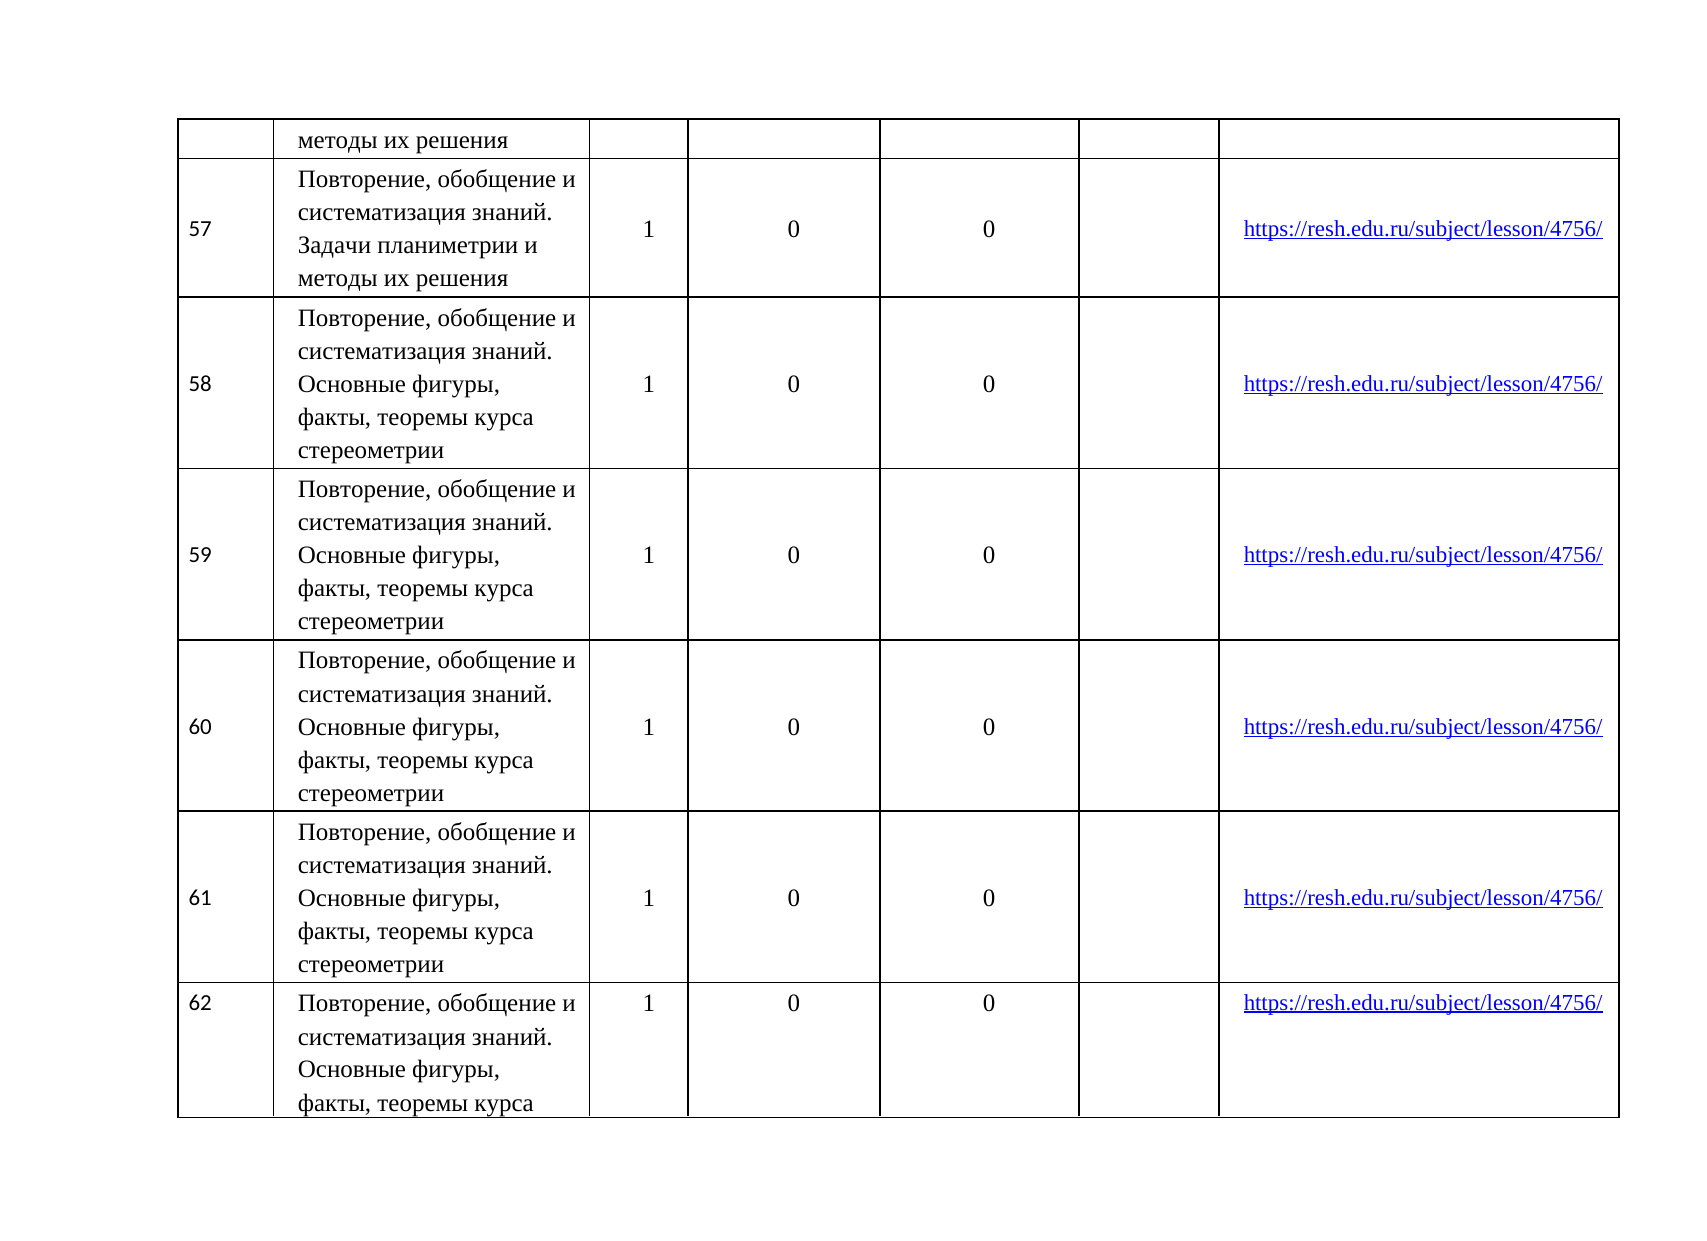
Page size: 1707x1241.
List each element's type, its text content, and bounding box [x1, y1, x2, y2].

table_cell 0 [881, 120, 1078, 157]
table_cell Повторение, обобщение и систематизация знаний. Основные фигуры, факты, теоремы курса стереометрии [274, 469, 589, 639]
table_cell [1080, 120, 1218, 157]
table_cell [274, 812, 589, 982]
table_cell 0 [881, 159, 1078, 296]
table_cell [274, 983, 589, 1116]
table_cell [1220, 983, 1618, 1116]
table_cell 1 [590, 469, 687, 639]
table_cell 1 [590, 983, 687, 1116]
table_cell https://resh.edu.ru/subject/lesson/4756/ [1220, 469, 1618, 639]
table_cell 1 [590, 159, 687, 296]
table_cell 0 [689, 812, 879, 982]
table_cell Повторение, обобщение и систематизация знаний. Основные фигуры, факты, теоремы курса стереометрии [274, 298, 589, 467]
table_cell 0 [689, 298, 879, 467]
table_cell [1080, 983, 1218, 1116]
table_cell 56 [179, 120, 273, 157]
table_cell https://resh.edu.ru/subject/lesson/4756/ [1220, 641, 1618, 810]
table_cell [1080, 641, 1218, 810]
table_cell [1080, 469, 1218, 639]
table_cell 0 [689, 120, 879, 157]
table_cell 0 [689, 159, 879, 296]
table_cell 1 [590, 812, 687, 982]
table_cell 1 [590, 298, 687, 467]
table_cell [1220, 120, 1618, 157]
table_cell 0 [689, 983, 879, 1116]
table_cell [1080, 812, 1218, 982]
table_cell 1 [590, 641, 687, 810]
table_cell [1080, 159, 1218, 296]
table_cell Повторение, обобщение и систематизация знаний. Основные фигуры, факты, теоремы курса стереометрии [274, 641, 589, 810]
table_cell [1220, 159, 1618, 296]
table_cell [1080, 298, 1218, 467]
table_cell 57 [179, 159, 273, 296]
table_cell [274, 159, 589, 296]
table_cell 62 [179, 983, 273, 1116]
table_cell 58 [179, 298, 273, 467]
table_cell 60 [179, 641, 273, 810]
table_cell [274, 120, 589, 157]
table_cell 59 [179, 469, 273, 639]
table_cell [1220, 812, 1618, 982]
table_cell 61 [179, 812, 273, 982]
table_cell 0 [881, 812, 1078, 982]
table_cell 0 [881, 469, 1078, 639]
table_cell https://resh.edu.ru/subject/lesson/4756/ [1220, 298, 1618, 467]
table_cell 0 [881, 298, 1078, 467]
table_cell 0 [689, 641, 879, 810]
table_cell 0 [881, 641, 1078, 810]
table_cell 0 [881, 983, 1078, 1116]
table_cell 0 [689, 469, 879, 639]
table_cell 1 [590, 120, 687, 157]
